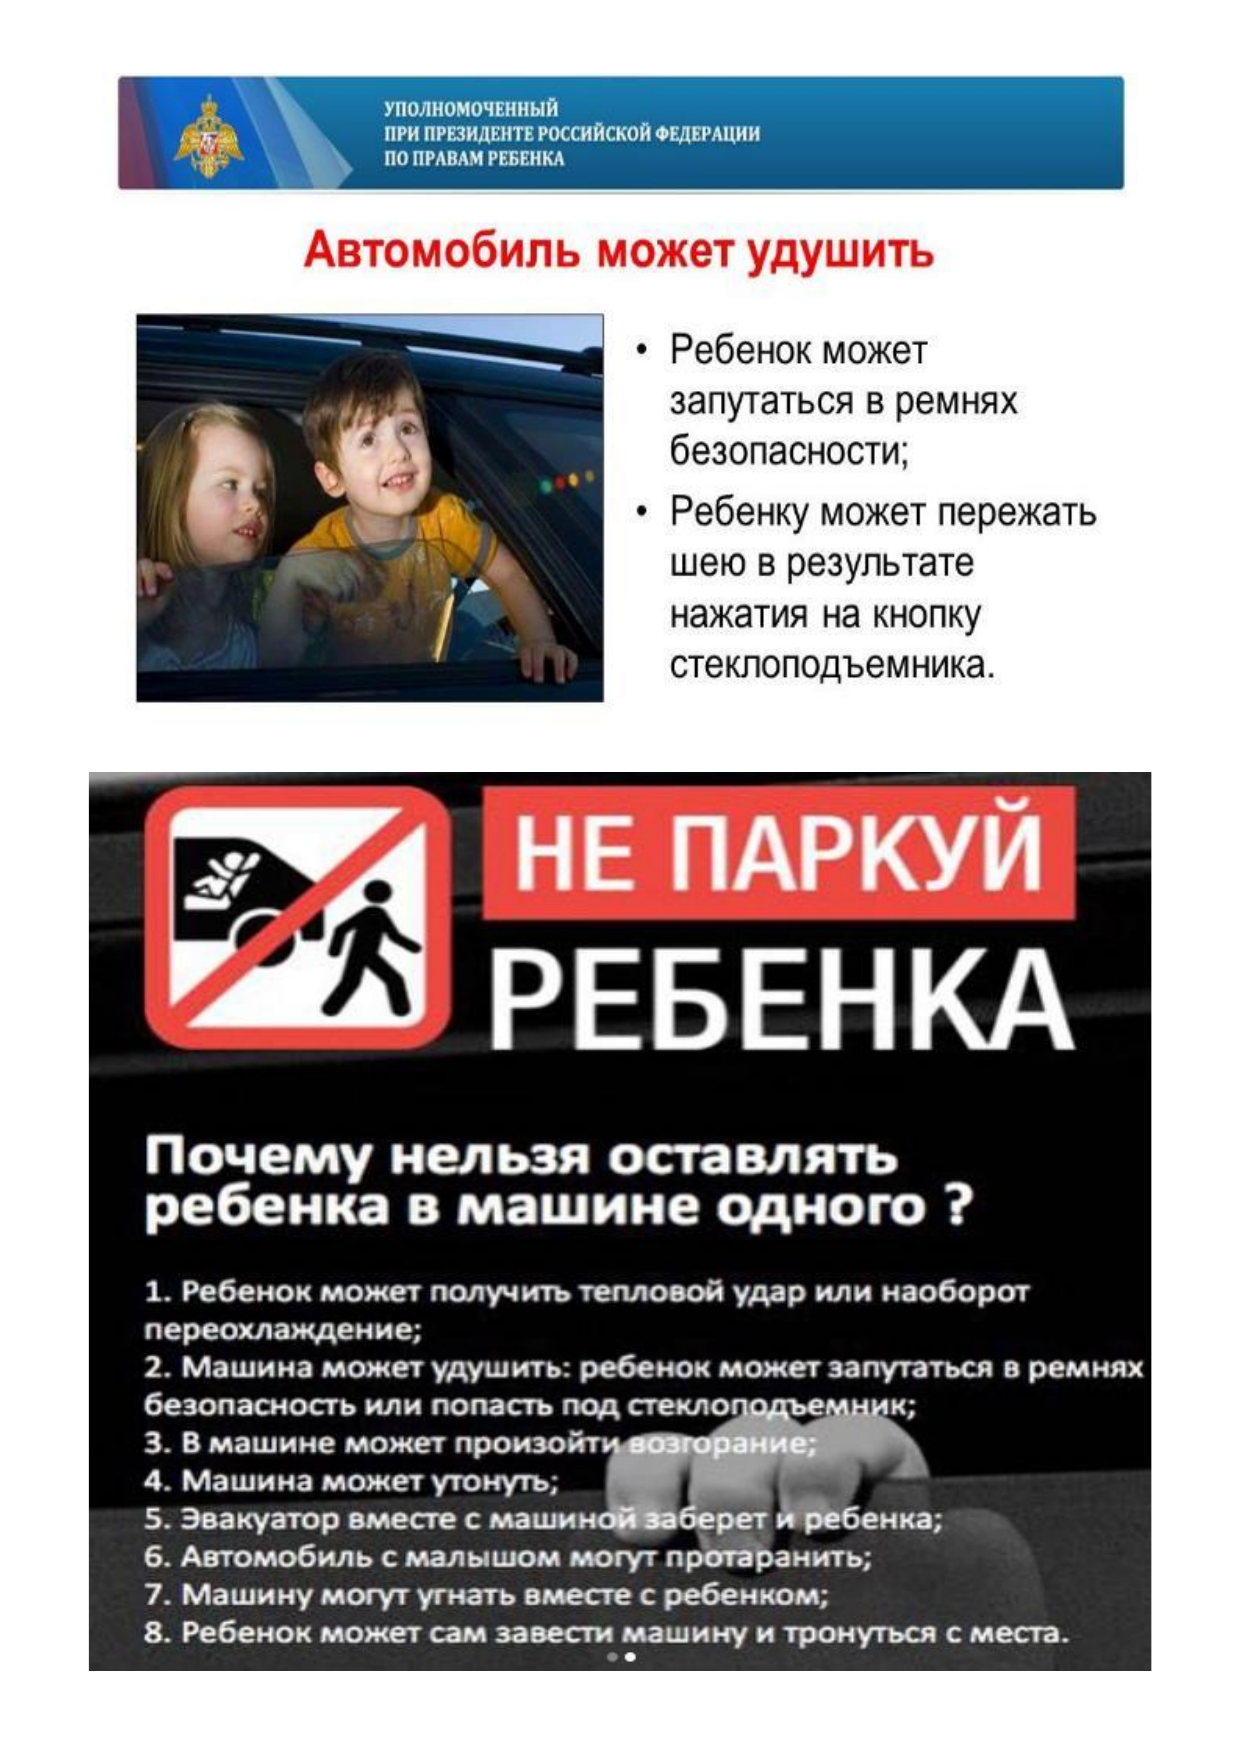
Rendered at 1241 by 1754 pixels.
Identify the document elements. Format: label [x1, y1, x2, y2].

picture [102, 73, 1139, 748]
picture [88, 772, 1152, 1671]
